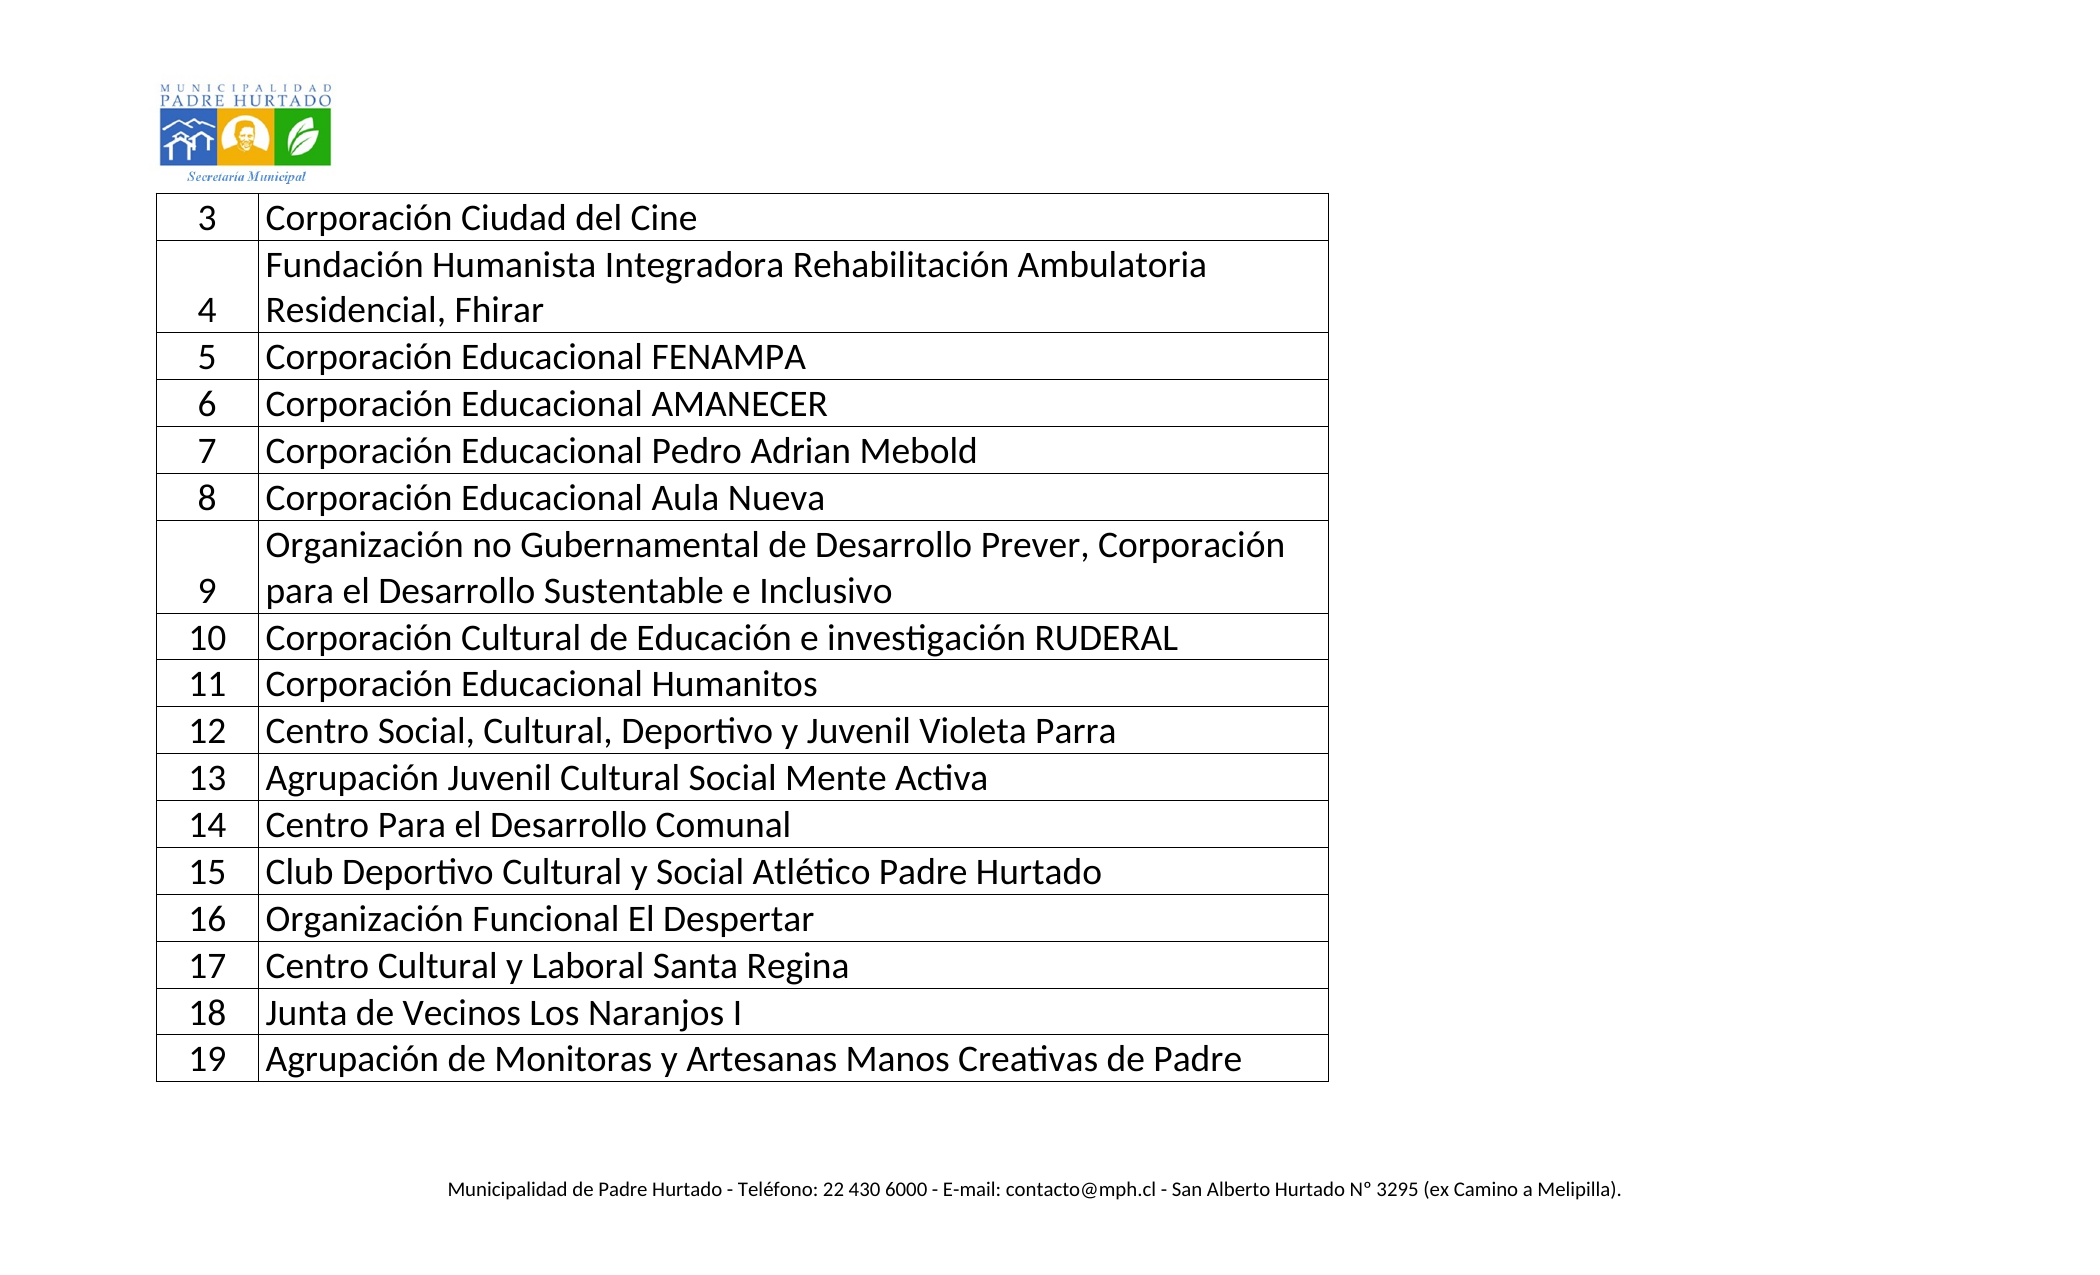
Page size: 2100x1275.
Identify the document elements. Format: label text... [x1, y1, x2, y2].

table_cell Corporación Ciudad del Cine [259, 194, 1328, 239]
table_cell Agrupación de Monitoras y Artesanas Manos Creativas de Padre Hurtado [259, 1035, 1328, 1081]
table_cell 6 [157, 380, 258, 426]
table_cell Fundación Humanista Integradora Rehabilitación Ambulatoria Residencial, Fhirar [259, 241, 1328, 332]
table_cell Corporación Educacional AMANECER [259, 380, 1328, 426]
table_cell 15 [157, 848, 258, 894]
table_cell 13 [157, 754, 258, 800]
table_cell 19 [157, 1035, 258, 1081]
table_cell 7 [157, 427, 258, 473]
table_cell Organización Funcional El Despertar [259, 895, 1328, 941]
table_cell 3 [157, 194, 258, 239]
table_cell 12 [157, 707, 258, 753]
table_cell Corporación Cultural de Educación e investigación RUDERAL [259, 614, 1328, 659]
table_cell Centro Social, Cultural, Deportivo y Juvenil Violeta Parra [259, 707, 1328, 753]
table_cell Junta de Vecinos Los Naranjos I [259, 989, 1328, 1034]
table_cell Centro Para el Desarrollo Comunal [259, 801, 1328, 847]
table_cell Centro Cultural y Laboral Santa Regina [259, 942, 1328, 987]
table_cell Corporación Educacional Aula Nueva [259, 474, 1328, 520]
table_cell Corporación Educacional Humanitos [259, 660, 1328, 706]
table_cell 10 [157, 614, 258, 659]
table_cell 14 [157, 801, 258, 847]
table_cell 11 [157, 660, 258, 706]
table_cell Club Deportivo Cultural y Social Atlético Padre Hurtado [259, 848, 1328, 894]
table_cell 16 [157, 895, 258, 941]
table_cell 9 [157, 521, 258, 612]
table_cell Organización no Gubernamental de Desarrollo Prever, Corporación para el Desarrollo Sustentable e Inclusivo [259, 521, 1328, 612]
table_cell 5 [157, 333, 258, 379]
table_cell Corporación Educacional FENAMPA [259, 333, 1328, 379]
table_cell 18 [157, 989, 258, 1034]
picture [147, 73, 345, 193]
table_cell Corporación Educacional Pedro Adrian Mebold [259, 427, 1328, 473]
table_cell 8 [157, 474, 258, 520]
table_cell 4 [157, 241, 258, 332]
table_cell 17 [157, 942, 258, 987]
table_cell Agrupación Juvenil Cultural Social Mente Activa [259, 754, 1328, 800]
